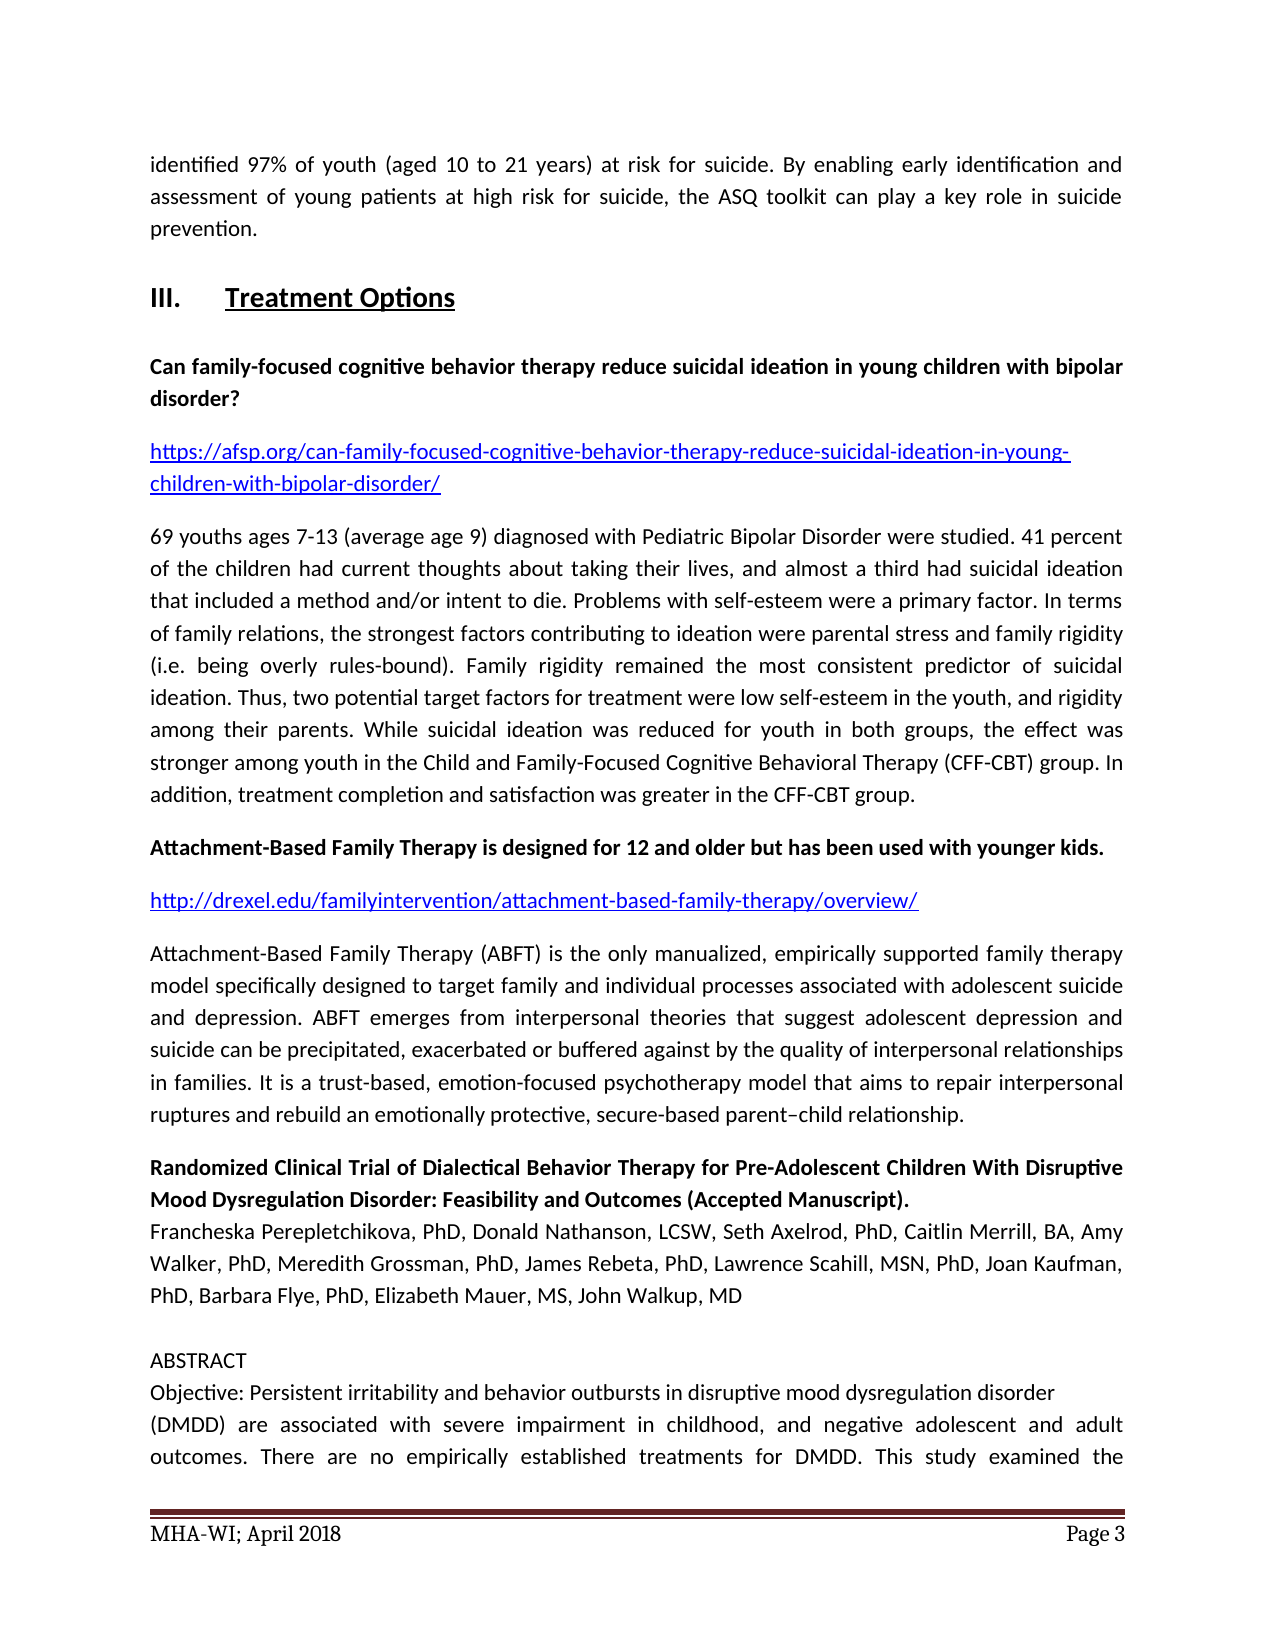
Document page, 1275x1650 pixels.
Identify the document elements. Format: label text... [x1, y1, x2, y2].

text Francheska Perepletchikova, PhD, Donald Nathanson, LCSW, Seth Axelrod, PhD, Caitlin Merrill, BA, Amy Walker, PhD, Meredith Grossman, PhD, James Rebeta, PhD, Lawrence Scahill, MSN, PhD, Joan Kaufman, PhD, Barbara Flye, PhD, Elizabeth Mauer, MS, John Walkup, MD [150, 1217, 1125, 1309]
text https://afsp.org/can-family-focused-cognitive-behavior-therapy-reduce-suicidal-ideation-in-young-children-with-bipolar-disorder/ [150, 437, 1125, 497]
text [150, 1410, 1125, 1471]
list Treatment Options [150, 279, 1125, 314]
text ABSTRACT [150, 1346, 1125, 1374]
text Randomized Clinical Trial of Dialectical Behavior Therapy for Pre-Adolescent Children With Disruptive Mood Dysregulation Disorder: Feasibility and Outcomes (Accepted Manuscript). [150, 1153, 1125, 1213]
text 69 youths ages 7-13 (average age 9) diagnosed with Pediatric Bipolar Disorder were studied. 41 percent of the children had current thoughts about taking their lives, and almost a third had suicidal ideation that included a method and/or intent to die. Problems with self-esteem were a primary factor. In terms of family relations, the strongest factors contributing to ideation were parental stress and family rigidity (i.e. being overly rules-bound). Family rigidity remained the most consistent predictor of suicidal ideation. Thus, two potential target factors for treatment were low self-esteem in the youth, and rigidity among their parents. While suicidal ideation was reduced for youth in both groups, the effect was stronger among youth in the Child and Family-Focused Cognitive Behavioral Therapy (CFF-CBT) group. In addition, treatment completion and satisfaction was greater in the CFF-CBT group. [150, 522, 1125, 808]
text Attachment-Based Family Therapy (ABFT) is the only manualized, empirically supported family therapy model specifically designed to target family and individual processes associated with adolescent suicide and depression. ABFT emerges from interpersonal theories that suggest adolescent depression and suicide can be precipitated, exacerbated or buffered against by the quality of interpersonal relationships in families. It is a trust-based, emotion-focused psychotherapy model that aims to repair interpersonal ruptures and rebuild an emotionally protective, secure-based parent–child relationship. [150, 939, 1125, 1128]
text Attachment-Based Family Therapy is designed for 12 and older but has been used with younger kids. [150, 833, 1125, 861]
text http://drexel.edu/familyintervention/attachment-based-family-therapy/overview/ [150, 886, 1125, 914]
text Objective: Persistent irritability and behavior outbursts in disruptive mood dysregulation disorder [150, 1378, 1125, 1406]
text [150, 150, 1125, 242]
text Can family-focused cognitive behavior therapy reduce suicidal ideation in young children with bipolar disorder? [150, 352, 1125, 412]
